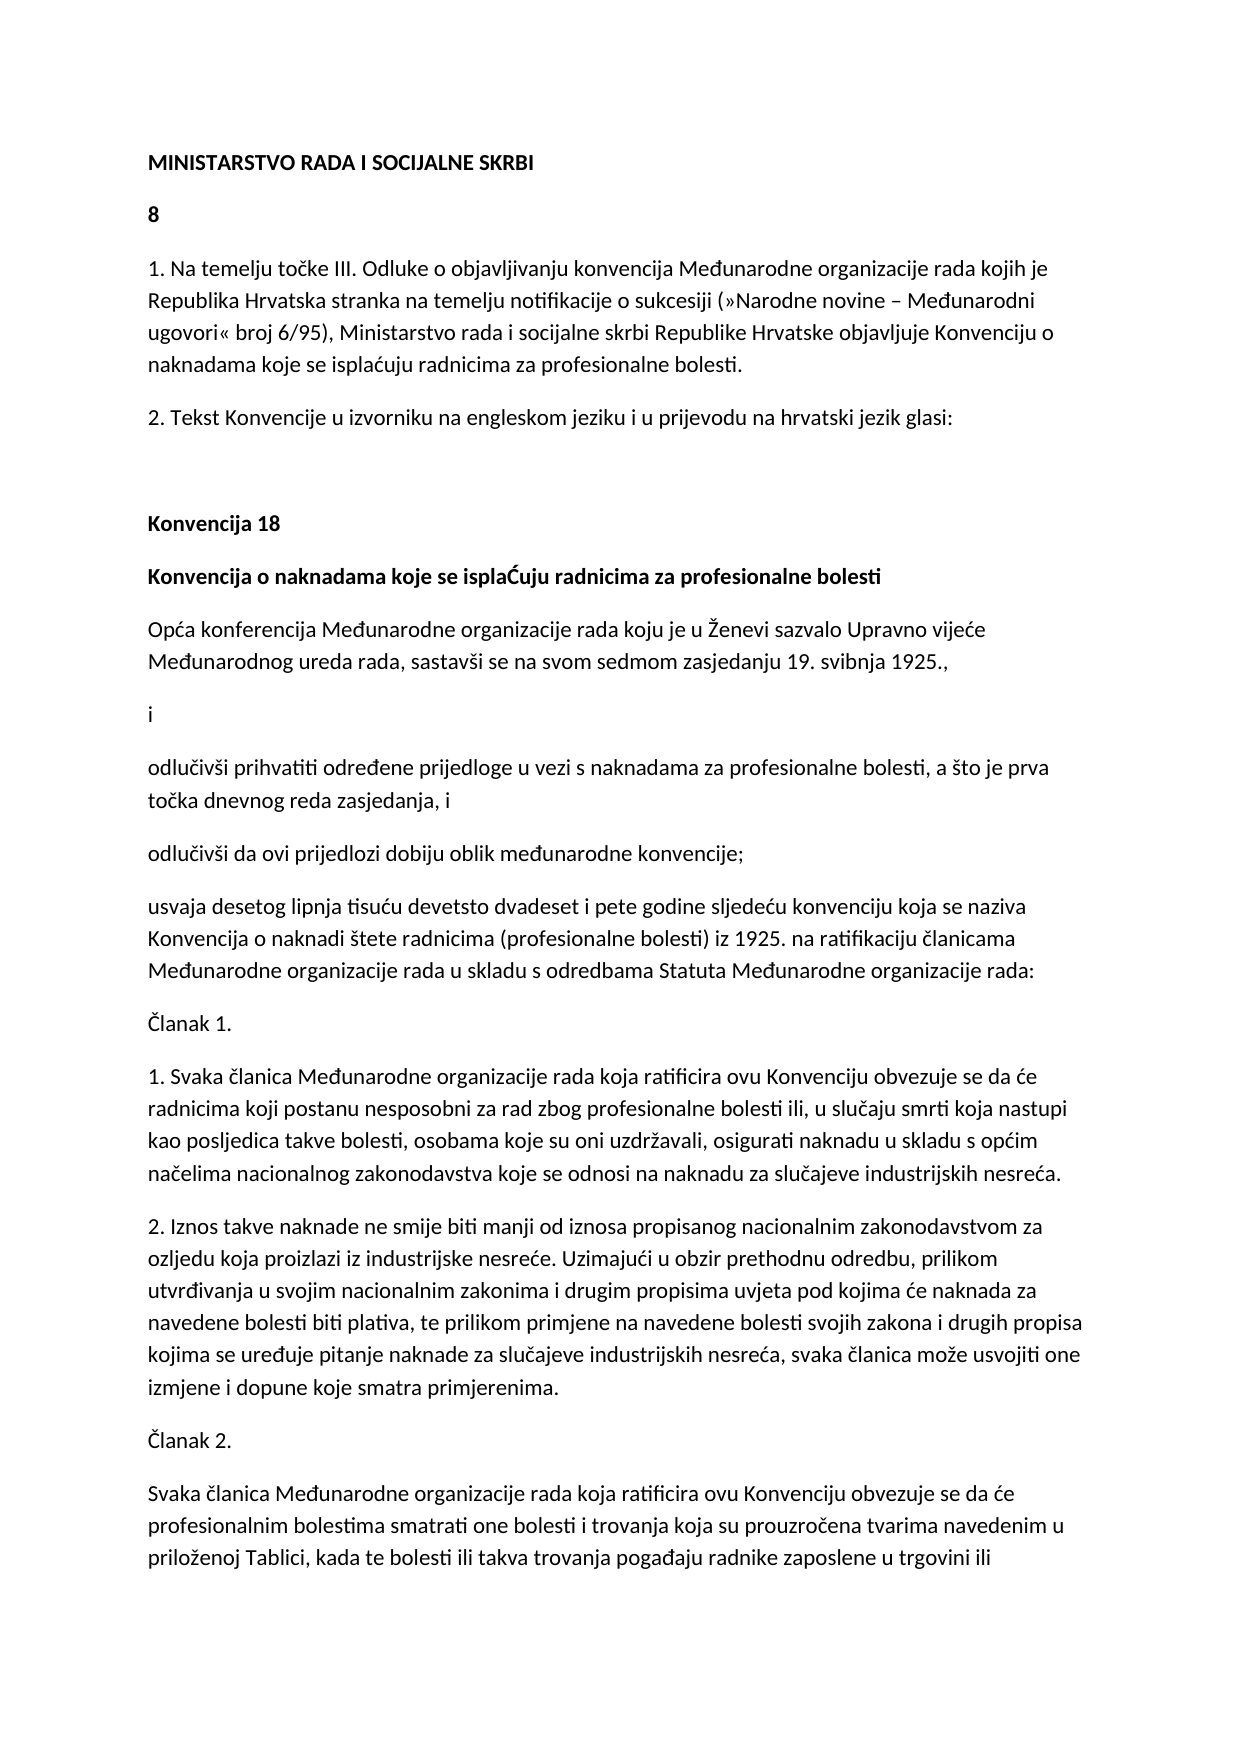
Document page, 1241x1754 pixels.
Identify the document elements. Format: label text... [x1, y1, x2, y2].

text 8 [148, 201, 1093, 229]
text odlučivši da ovi prijedlozi dobiju oblik međunarodne konvencije; [148, 839, 1093, 867]
text Članak 1. [148, 1009, 1093, 1037]
text usvaja desetog lipnja tisuću devetsto dvadeset i pete godine sljedeću konvenciju koja se naziva Konvencija o naknadi štete radnicima (profesionalne bolesti) iz 1925. na ratifikaciju članicama Međunarodne organizacije rada u skladu s odredbama Statuta Međunarodne organizacije rada: [148, 892, 1093, 984]
text Konvencija o naknadama koje se isplaĆuju radnicima za profesionalne bolesti [148, 562, 1093, 590]
text 1. Na temelju točke III. Odluke o objavljivanju konvencija Međunarodne organizacije rada kojih je Republika Hrvatska stranka na temelju notifikacije o sukcesiji (»Narodne novine – Međunarodni ugovori« broj 6/95), Ministarstvo rada i socijalne skrbi Republike Hrvatske objavljuje Konvenciju o naknadama koje se isplaćuju radnicima za profesionalne bolesti. [148, 254, 1093, 378]
text Konvencija 18 [148, 509, 1093, 537]
text MINISTARSTVO RADA I SOCIJALNE SKRBI [148, 148, 1093, 176]
text i [148, 701, 1093, 728]
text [148, 1479, 1093, 1571]
text 2. Iznos takve naknade ne smije biti manji od iznosa propisanog nacionalnim zakonodavstvom za ozljedu koja proizlazi iz industrijske nesreće. Uzimajući u obzir prethodnu odredbu, prilikom utvrđivanja u svojim nacionalnim zakonima i drugim propisima uvjeta pod kojima će naknada za navedene bolesti biti plativa, te prilikom primjene na navedene bolesti svojih zakona i drugih propisa kojima se uređuje pitanje naknade za slučajeve industrijskih nesreća, svaka članica može usvojiti one izmjene i dopune koje smatra primjerenima. [148, 1212, 1093, 1401]
text 1. Svaka članica Međunarodne organizacije rada koja ratificira ovu Konvenciju obvezuje se da će radnicima koji postanu nesposobni za rad zbog profesionalne bolesti ili, u slučaju smrti koja nastupi kao posljedica takve bolesti, osobama koje su oni uzdržavali, osigurati naknadu u skladu s općim načelima nacionalnog zakonodavstva koje se odnosi na naknadu za slučajeve industrijskih nesreća. [148, 1062, 1093, 1187]
text odlučivši prihvatiti određene prijedloge u vezi s naknadama za profesionalne bolesti, a što je prva točka dnevnog reda zasjedanja, i [148, 753, 1093, 814]
text 2. Tekst Konvencije u izvorniku na engleskom jeziku i u prijevodu na hrvatski jezik glasi: [148, 403, 1093, 431]
text Članak 2. [148, 1426, 1093, 1454]
text Opća konferencija Međunarodne organizacije rada koju je u Ženevi sazvalo Upravno vijeće Međunarodnog ureda rada, sastavši se na svom sedmom zasjedanju 19. svibnja 1925., [148, 615, 1093, 676]
